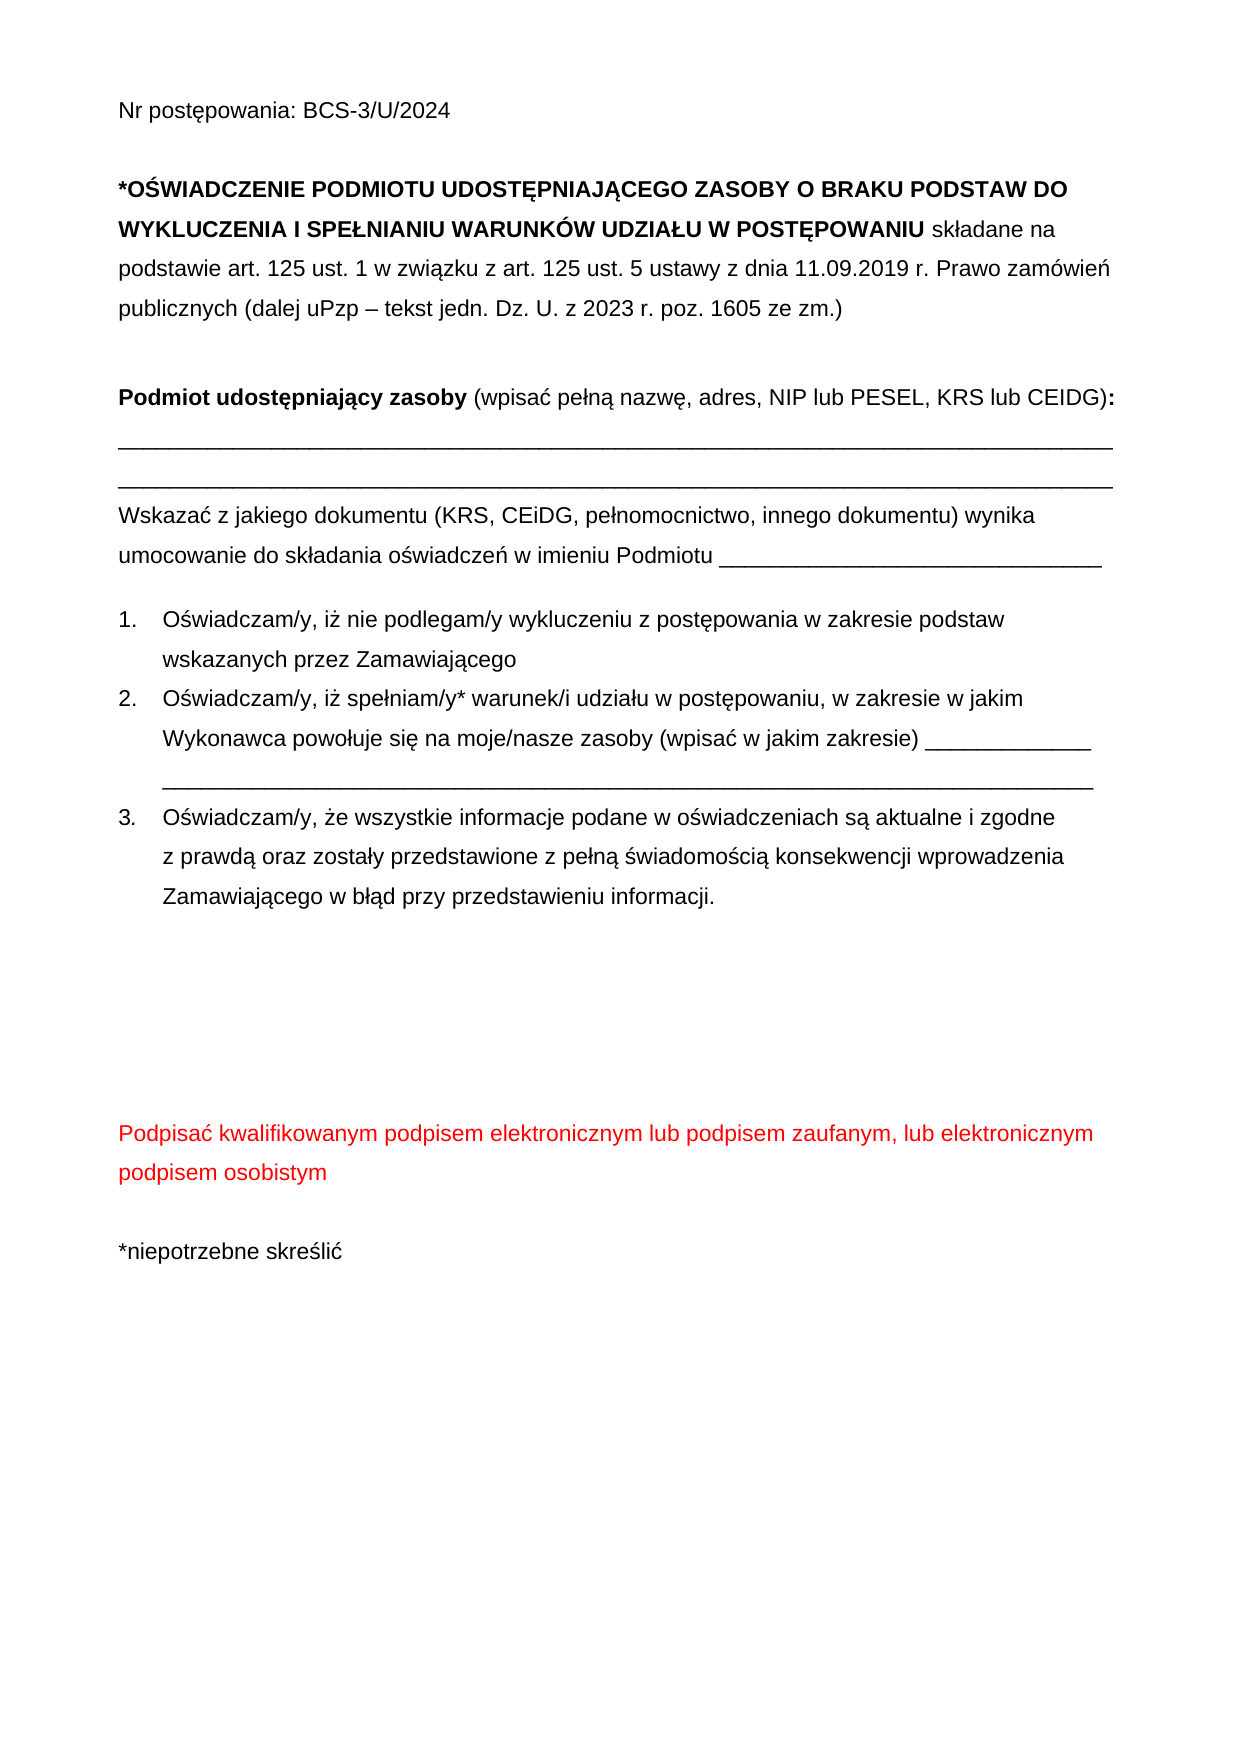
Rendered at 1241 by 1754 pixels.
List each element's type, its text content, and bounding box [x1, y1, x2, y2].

text *niepotrzebne skreślić [118, 1238, 1122, 1264]
text 3. Oświadczam/y, że wszystkie informacje podane w oświadczeniach są aktualne i zgodne z prawdą oraz zostały przedstawione z pełną świadomością konsekwencji wprowadzenia Zamawiającego w błąd przy przedstawieniu informacji. [118, 804, 1122, 909]
text Nr postępowania: BCS-3/U/2024 [118, 97, 1122, 123]
text *OŚWIADCZENIE PODMIOTU UDOSTĘPNIAJĄCEGO ZASOBY O BRAKU PODSTAW DO WYKLUCZENIA I SPEŁNIANIU WARUNKÓW UDZIAŁU W POSTĘPOWANIU składane na podstawie art. 125 ust. 1 w związku z art. 125 ust. 5 ustawy z dnia 11.09.2019 r. Prawo zamówień publicznych (dalej uPzp – tekst jedn. Dz. U. z 2023 r. poz. 1605 ze zm.) [118, 176, 1122, 321]
list Oświadczam/y, iż nie podlegam/y wykluczeniu z postępowania w zakresie podstaw wskazanych przez Zamawiającego [118, 606, 1122, 672]
text Wskazać z jakiego dokumentu (KRS, CEiDG, pełnomocnictwo, innego dokumentu) wynika umocowanie do składania oświadczeń w imieniu Podmiotu ______________________________ [118, 502, 1122, 568]
text Podpisać kwalifikowanym podpisem elektronicznym lub podpisem zaufanym, lub elektronicznym podpisem osobistym [118, 1119, 1122, 1185]
text Podmiot udostępniający zasoby (wpisać pełną nazwę, adres, NIP lub PESEL, KRS lub CEIDG): [118, 384, 1122, 410]
text 2. Oświadczam/y, iż spełniam/y* warunek/i udziału w postępowaniu, w zakresie w jakim Wykonawca powołuje się na moje/nasze zasoby (wpisać w jakim zakresie) _____________ _________________________________________________________________________ [118, 685, 1122, 791]
text ____________________________________________________________________________________________________________________________________________________________ [118, 423, 1122, 489]
